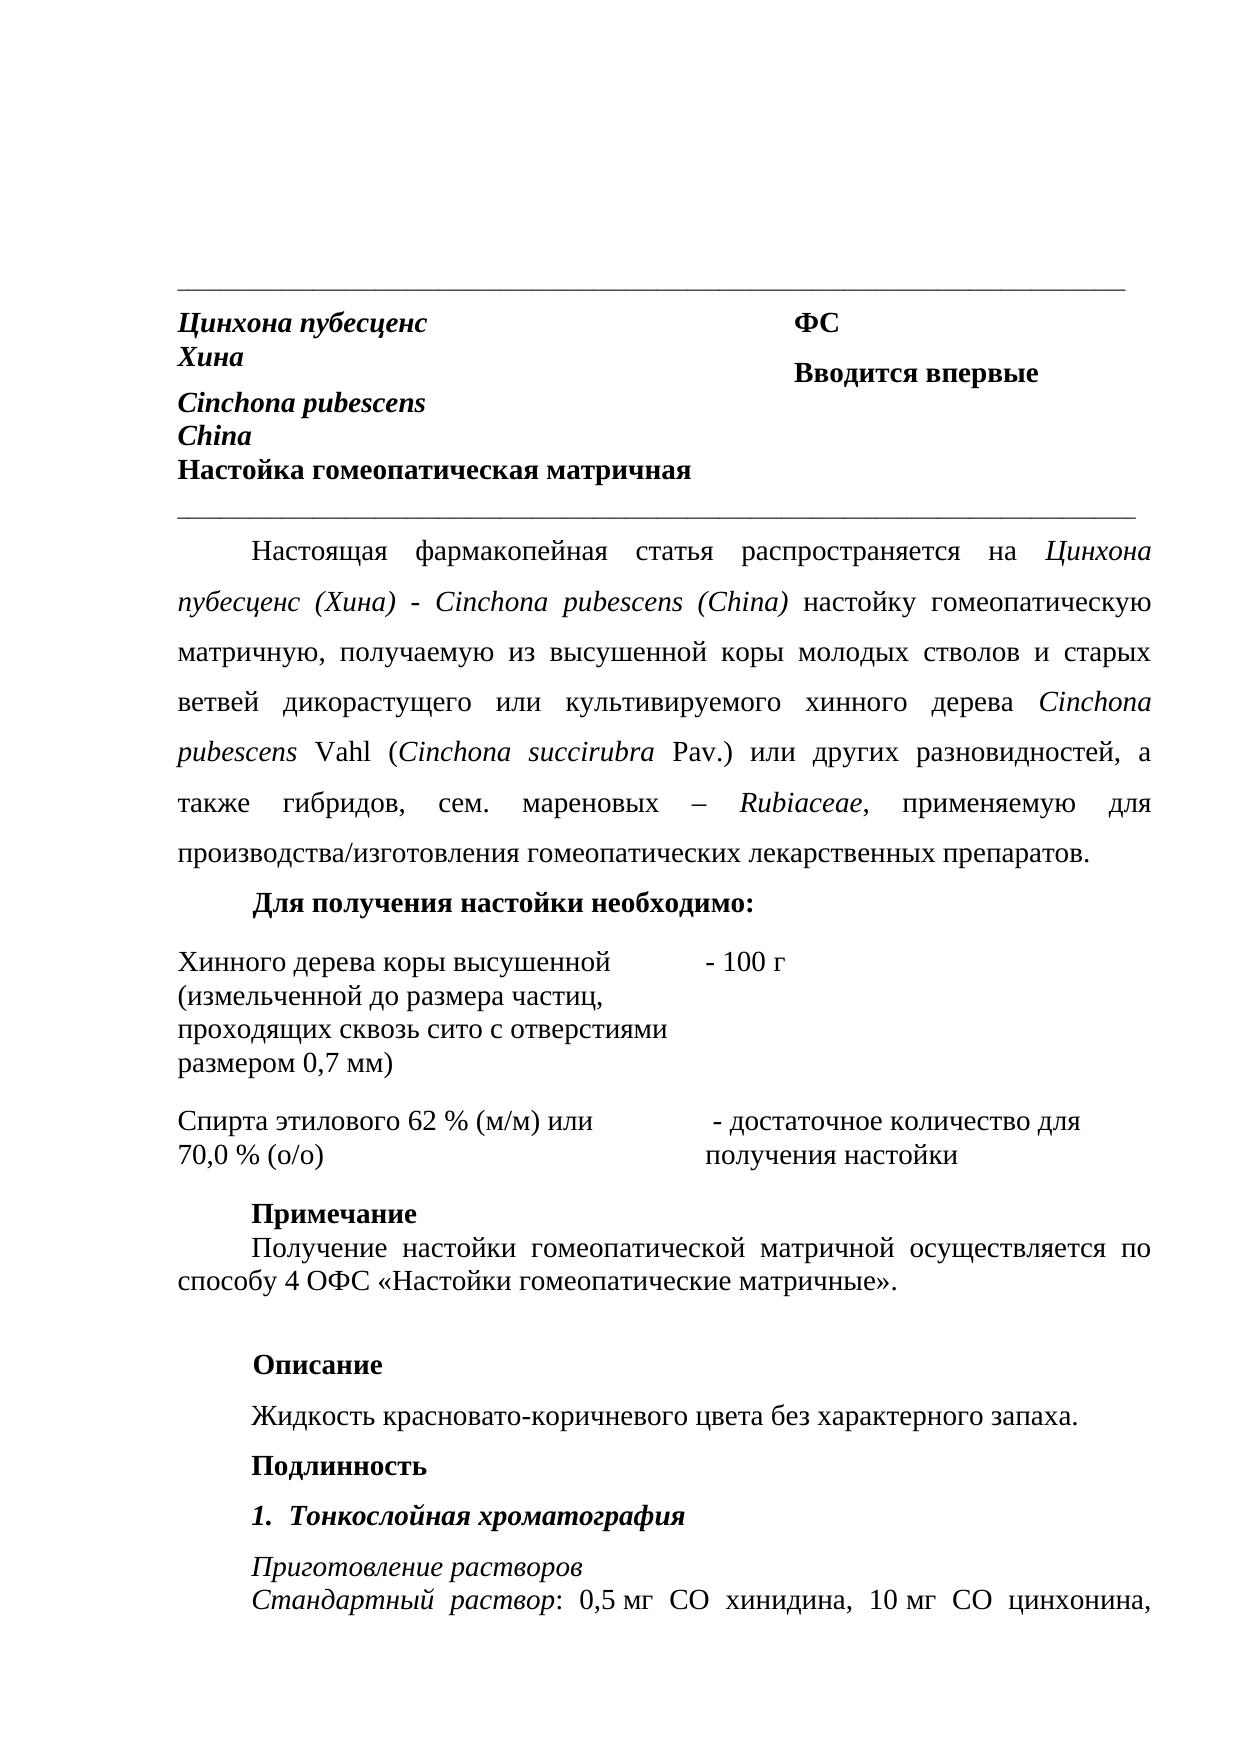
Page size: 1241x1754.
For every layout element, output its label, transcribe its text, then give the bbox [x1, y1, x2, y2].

text Приготовление растворов [177, 1549, 1152, 1582]
text Описание [177, 1347, 1152, 1381]
text ____________________________________________________________________________________________ [177, 497, 1152, 521]
subtitle Для получения настойки необходимо: [177, 886, 1152, 919]
table_header Цинхона пубесценс Хина Cinchona pubescens China Настойка гомеопатическая матричная [166, 305, 783, 497]
text Жидкость красновато-коричневого цвета без характерного запаха. [177, 1398, 1152, 1431]
title Настоящая фармакопейная статья распространяется на Цинхона пубесценс (Хина) - Cinchona pubescens (China) настойку гомеопатическую матричную, получаемую из высушенной коры молодых стволов и старых ветвей дикорастущего или культивируемого хинного дерева Сinchona pubescens Vahl (Cinchona succirubra Pav.) или других разновидностей, а также гибридов, сем. мареновых – Rubiaceae, применяемую для производства/изготовления гомеопатических лекарственных препаратов. [177, 533, 1152, 869]
table_header Хинного дерева коры высушенной (измельченной до размера частиц, проходящих сквозь сито с отверстиями размером 0,7 мм) [166, 944, 694, 1103]
table_cell - достаточное количество для получения настойки [694, 1103, 1152, 1196]
text Получение настойки гомеопатической матричной осуществляется по способу 4 ОФС «Настойки гомеопатические матричные». [177, 1230, 1152, 1297]
table_cell Спирта этилового 62 % (м/м) или 70,0 % (о/о) [166, 1103, 694, 1196]
text Подлинность [177, 1448, 1152, 1482]
table_header - 100 г [694, 944, 1152, 1103]
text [177, 1582, 1152, 1616]
list Тонкослойная хроматография [251, 1498, 1152, 1532]
text Примечание [177, 1196, 1152, 1230]
table_header ФС Вводится впервые [783, 305, 1137, 497]
text ___________________________________________________________________________________________ [177, 269, 1152, 293]
